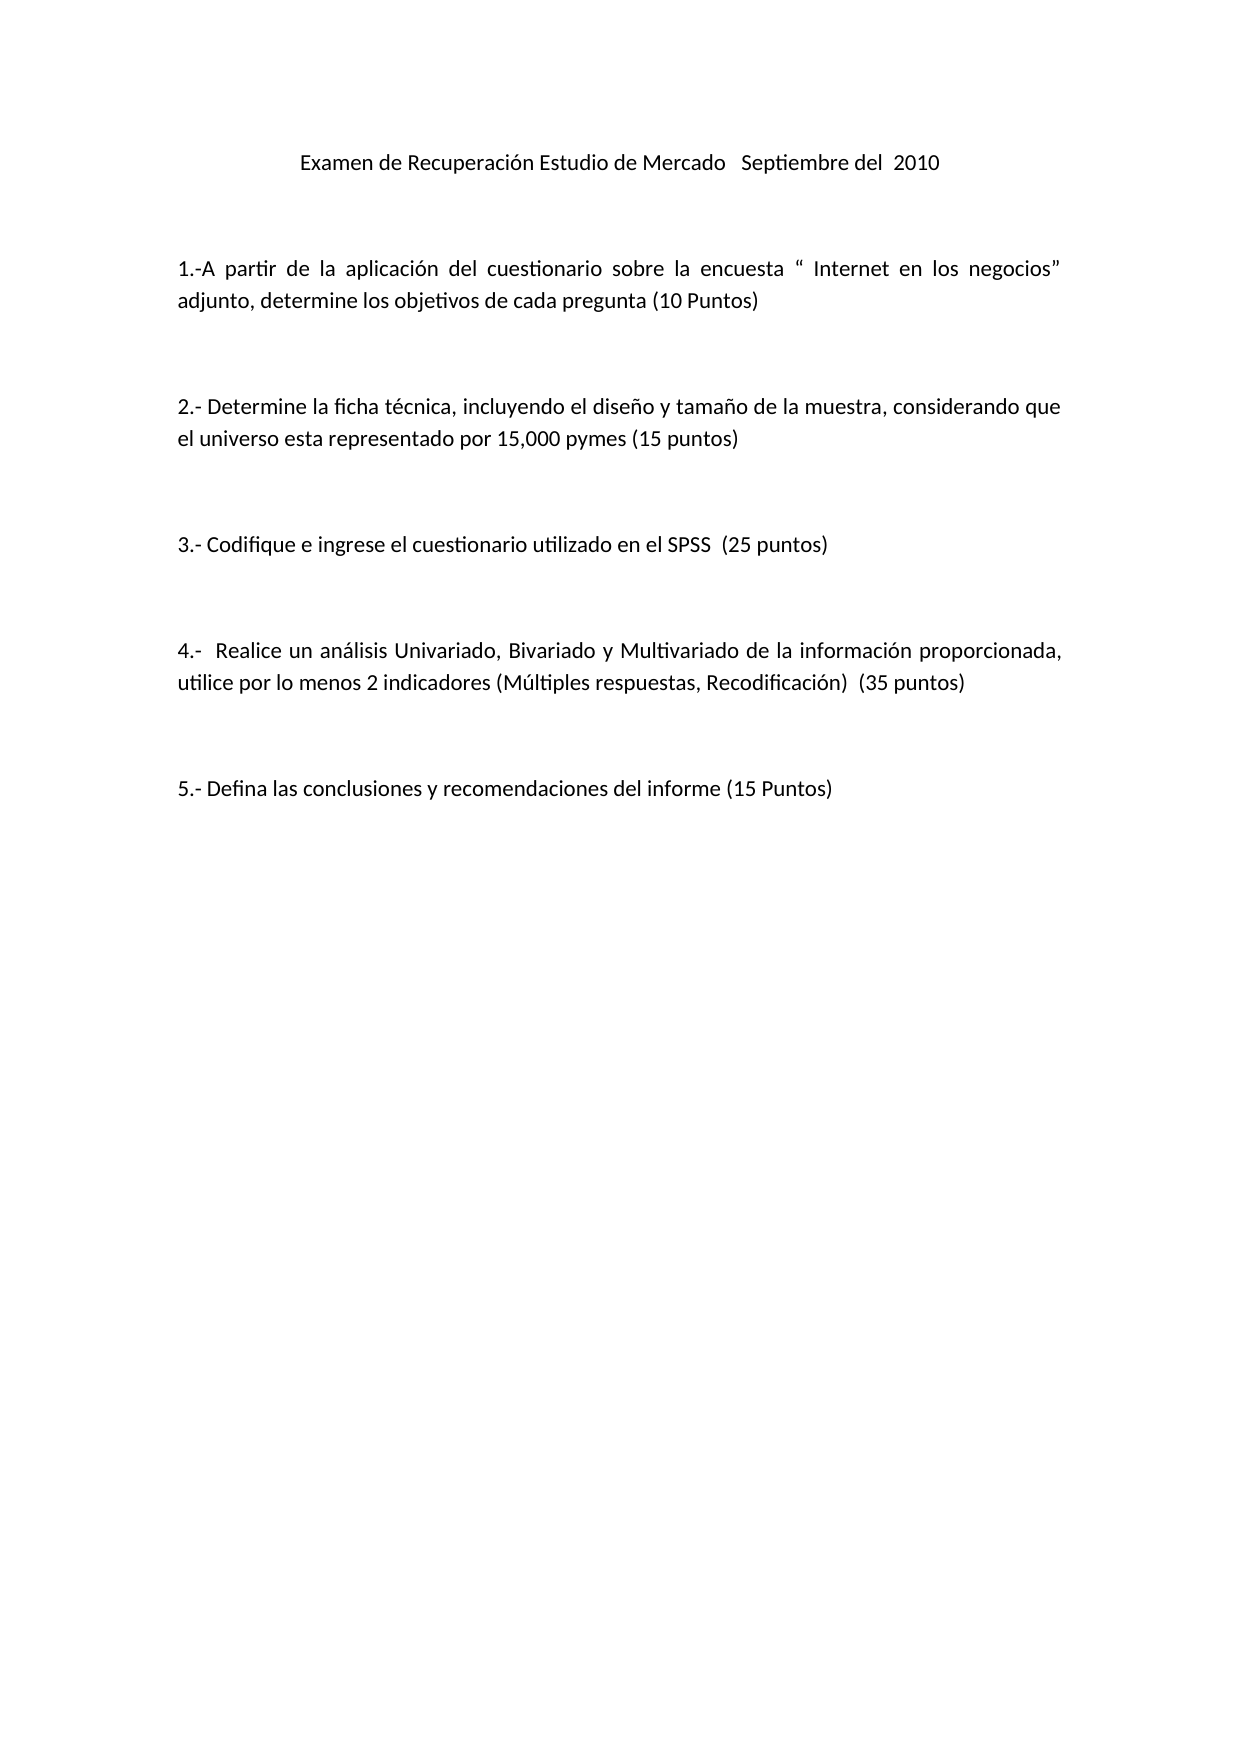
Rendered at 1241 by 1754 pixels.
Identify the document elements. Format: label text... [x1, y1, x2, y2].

text Examen de Recuperación Estudio de Mercado Septiembre del 2010 [177, 148, 1063, 176]
text 3.- Codifique e ingrese el cuestionario utilizado en el SPSS (25 puntos) [177, 530, 1063, 558]
text 2.- Determine la ficha técnica, incluyendo el diseño y tamaño de la muestra, considerando que el universo esta representado por 15,000 pymes (15 puntos) [177, 392, 1063, 452]
text 1.-A partir de la aplicación del cuestionario sobre la encuesta “ Internet en los negocios” adjunto, determine los objetivos de cada pregunta (10 Puntos) [177, 254, 1063, 314]
text 5.- Defina las conclusiones y recomendaciones del informe (15 Puntos) [177, 774, 1063, 802]
text 4.- Realice un análisis Univariado, Bivariado y Multivariado de la información proporcionada, utilice por lo menos 2 indicadores (Múltiples respuestas, Recodificación) (35 puntos) [177, 636, 1063, 696]
